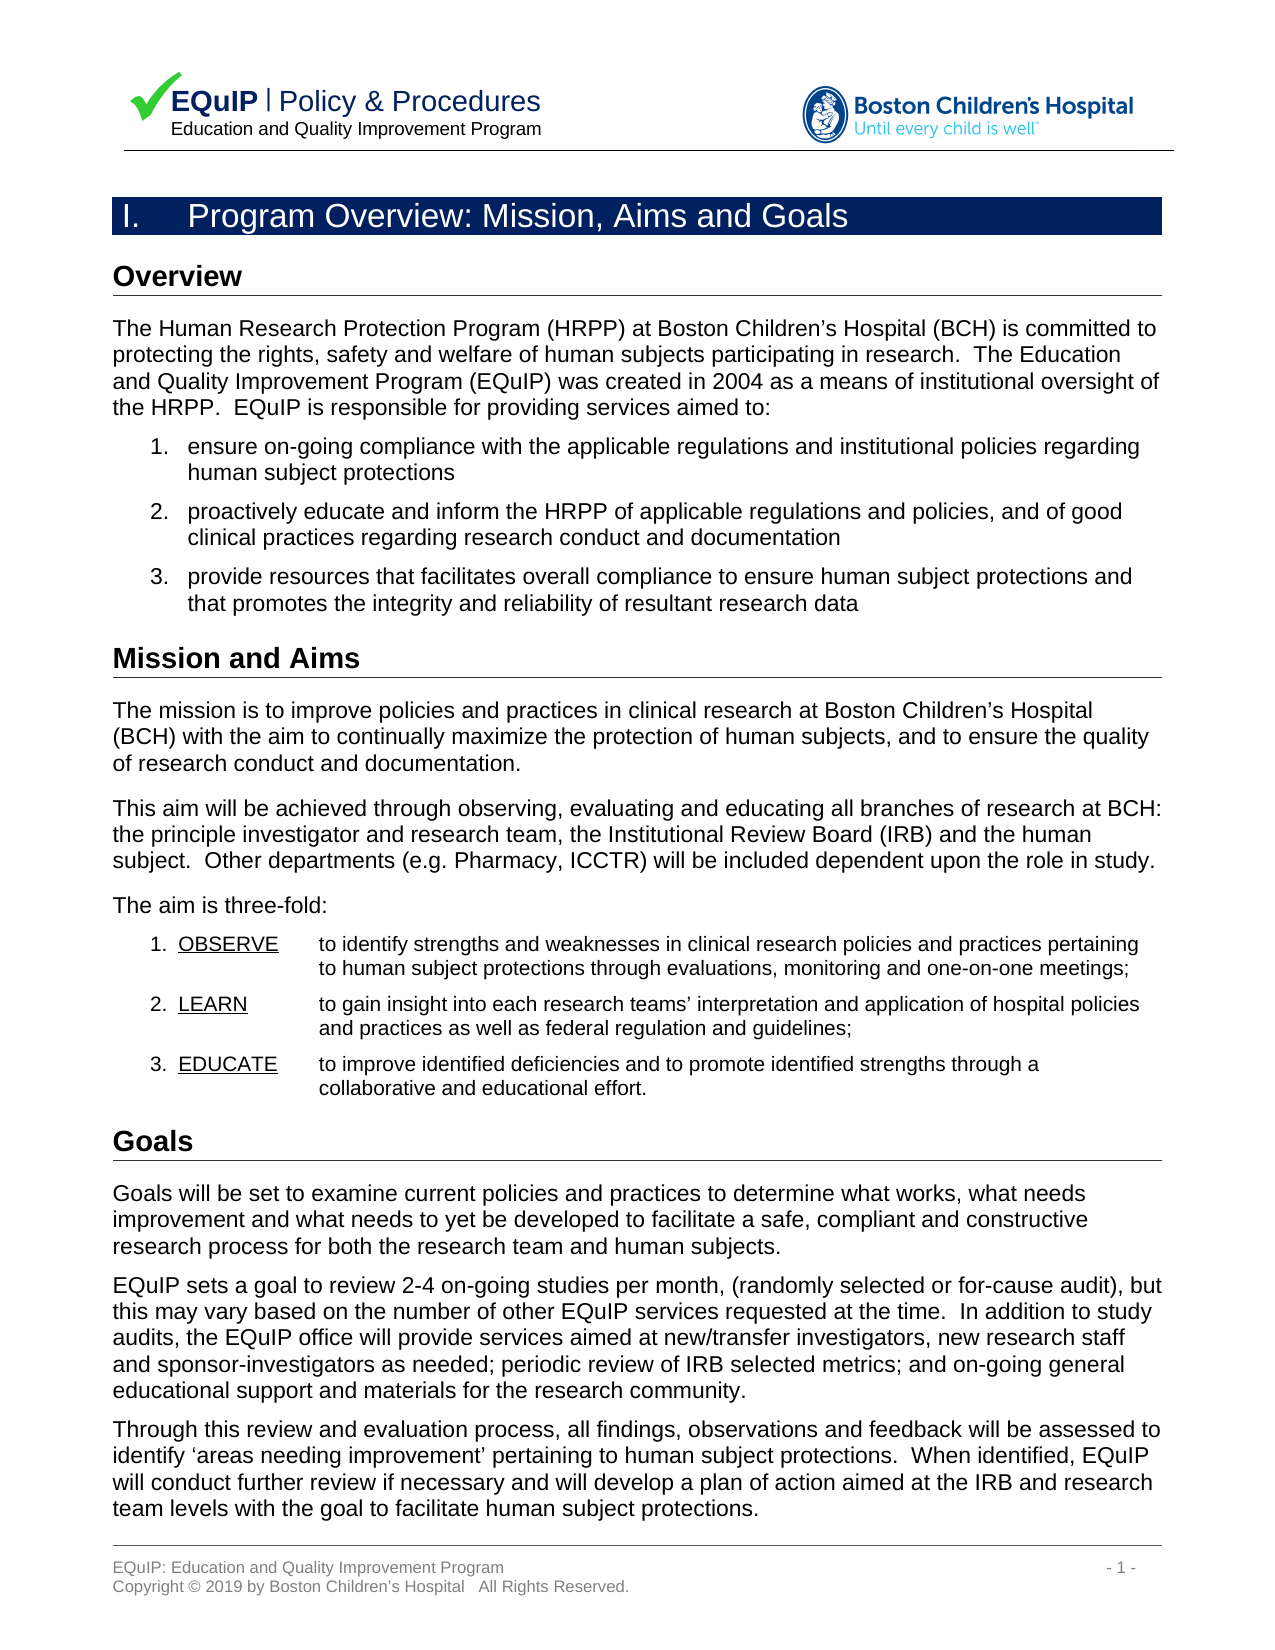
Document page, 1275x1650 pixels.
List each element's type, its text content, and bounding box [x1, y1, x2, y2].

picture [797, 81, 1137, 147]
list proactively educate and inform the HRPP of applicable regulations and policies, and of good clinical practices regarding research conduct and documentation [150, 498, 1162, 551]
list provide resources that facilitates overall compliance to ensure human subject protections and that promotes the integrity and reliability of resultant research data [150, 563, 1162, 616]
text Goals [112, 1124, 1162, 1161]
list ensure on-going compliance with the applicable regulations and institutional policies regarding human subject protections [150, 433, 1162, 486]
text Through this review and evaluation process, all findings, observations and feedback will be assessed to identify ‘areas needing improvement’ pertaining to human subject protections. When identified, EQuIP will conduct further review if necessary and will develop a plan of action aimed at the IRB and research team levels with the goal to facilitate human subject protections. [112, 1416, 1162, 1521]
text Overview [112, 259, 1162, 296]
list EDUCATE to improve identified deficiencies and to promote identified strengths through a collaborative and educational effort. [150, 1052, 1162, 1100]
text I. Program Overview: Mission, Aims and Goals [112, 197, 1162, 235]
text The mission is to improve policies and practices in clinical research at Boston Children’s Hospital (BCH) with the aim to continually maximize the protection of human subjects, and to ensure the quality of research conduct and documentation. [112, 697, 1162, 776]
list LEARN to gain insight into each research teams’ interpretation and application of hospital policies and practices as well as federal regulation and guidelines; [150, 992, 1162, 1040]
text Goals will be set to examine current policies and practices to determine what works, what needs improvement and what needs to yet be developed to facilitate a safe, compliant and constructive research process for both the research team and human subjects. [112, 1180, 1162, 1259]
text The Human Research Protection Program (HRPP) at Boston Children’s Hospital (BCH) is committed to protecting the rights, safety and welfare of human subjects participating in research. The Education and Quality Improvement Program (EQuIP) was created in 2004 as a means of institutional oversight of the HRPP. EQuIP is responsible for providing services aimed to: [112, 315, 1162, 420]
text The aim is three-fold: [112, 892, 1162, 919]
text This aim will be achieved through observing, evaluating and educating all branches of research at BCH: the principle investigator and research team, the Institutional Review Board (IRB) and the human subject. Other departments (e.g. Pharmacy, ICCTR) will be included dependent upon the role in study. [112, 795, 1162, 874]
text Mission and Aims [112, 641, 1162, 678]
list OBSERVE to identify strengths and weaknesses in clinical research policies and practices pertaining to human subject protections through evaluations, monitoring and one-on-one meetings; [150, 931, 1162, 979]
text EQuIP sets a goal to review 2-4 on-going studies per month, (randomly selected or for-cause audit), but this may vary based on the number of other EQuIP services requested at the time. In addition to study audits, the EQuIP office will provide services aimed at new/transfer investigators, new research staff and sponsor-investigators as needed; periodic review of IRB selected metrics; and on-going general educational support and materials for the research community. [112, 1272, 1162, 1403]
